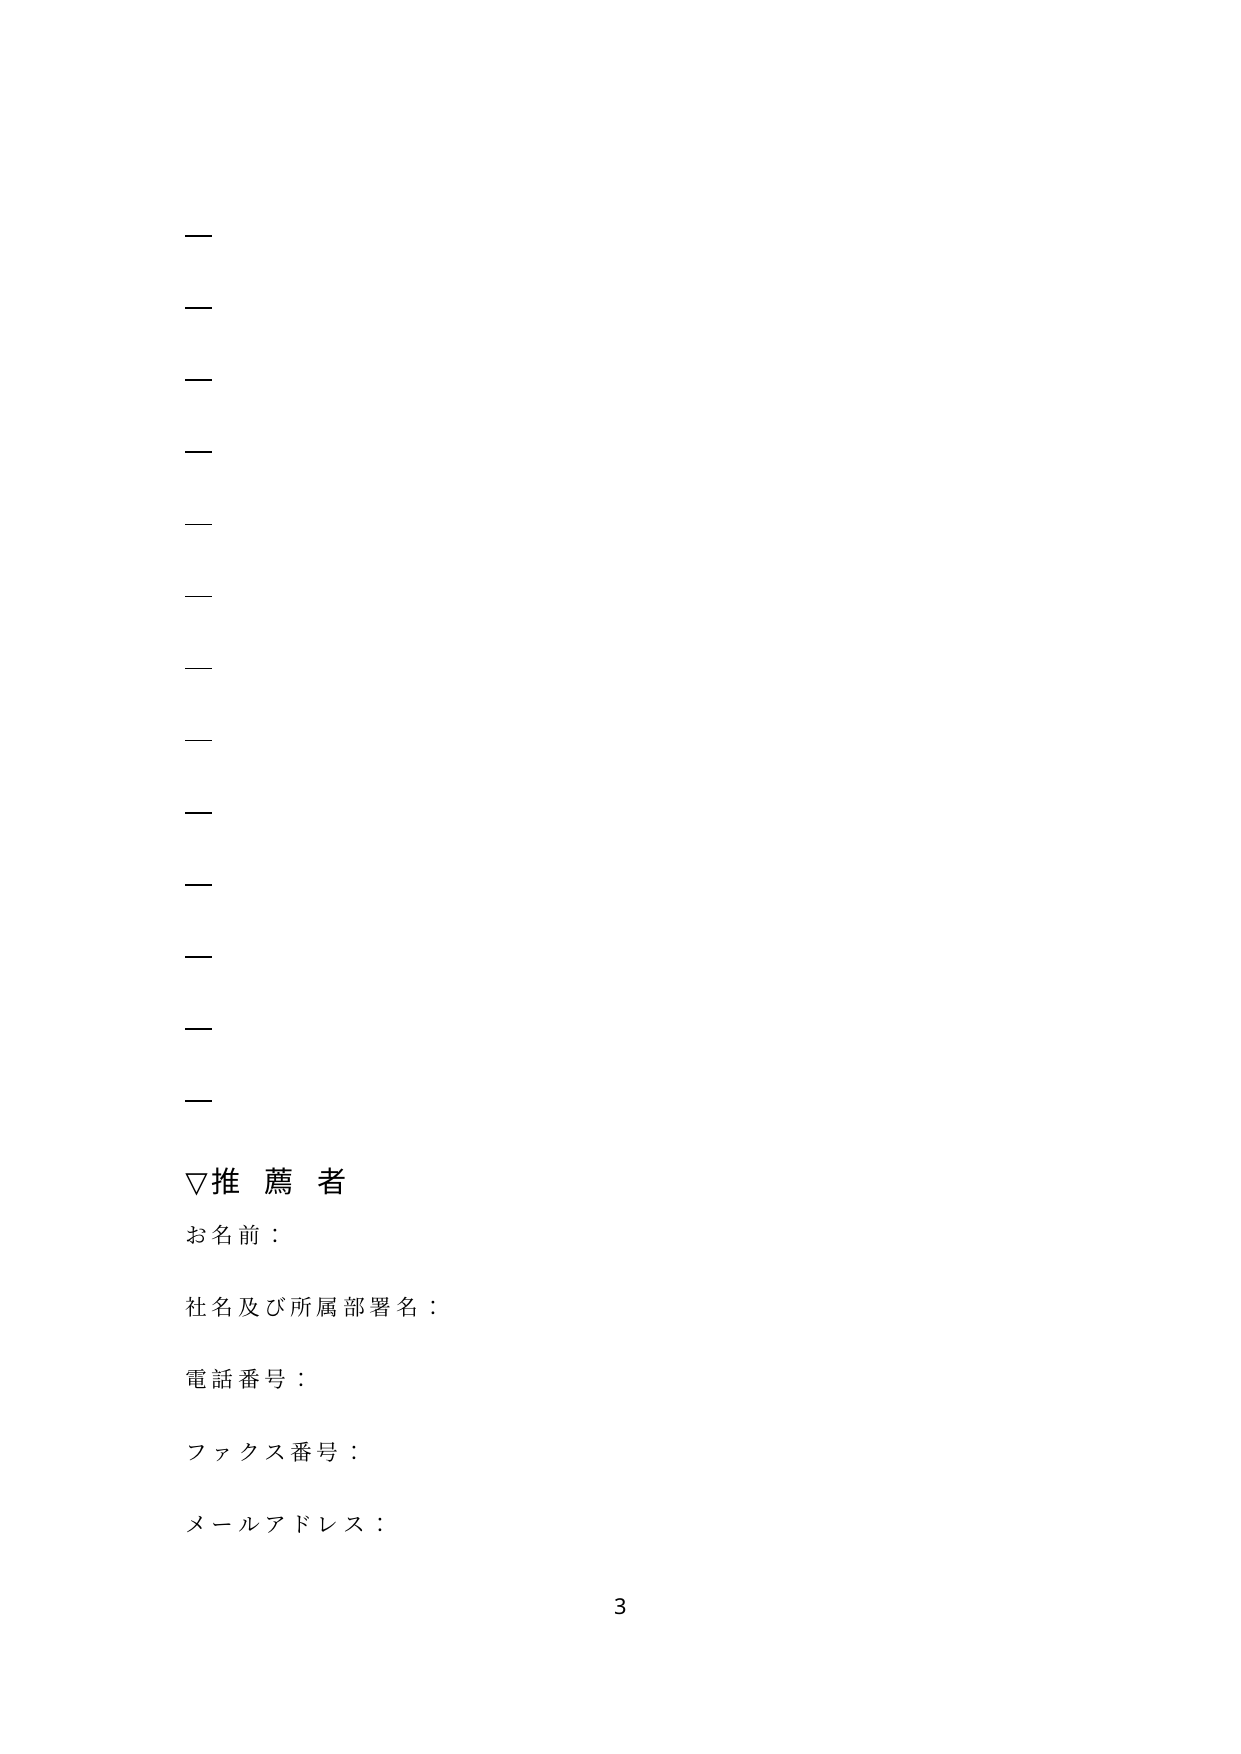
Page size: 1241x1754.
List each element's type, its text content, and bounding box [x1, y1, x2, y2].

text ファクス番号： [185, 1432, 1055, 1468]
text 社名及び所属部署名： [185, 1288, 1055, 1324]
text メールアドレス： [185, 1504, 1055, 1541]
text 電話番号： [185, 1360, 1055, 1396]
text お名前： [185, 1216, 1055, 1252]
text ▽推薦者 [185, 1144, 1055, 1216]
